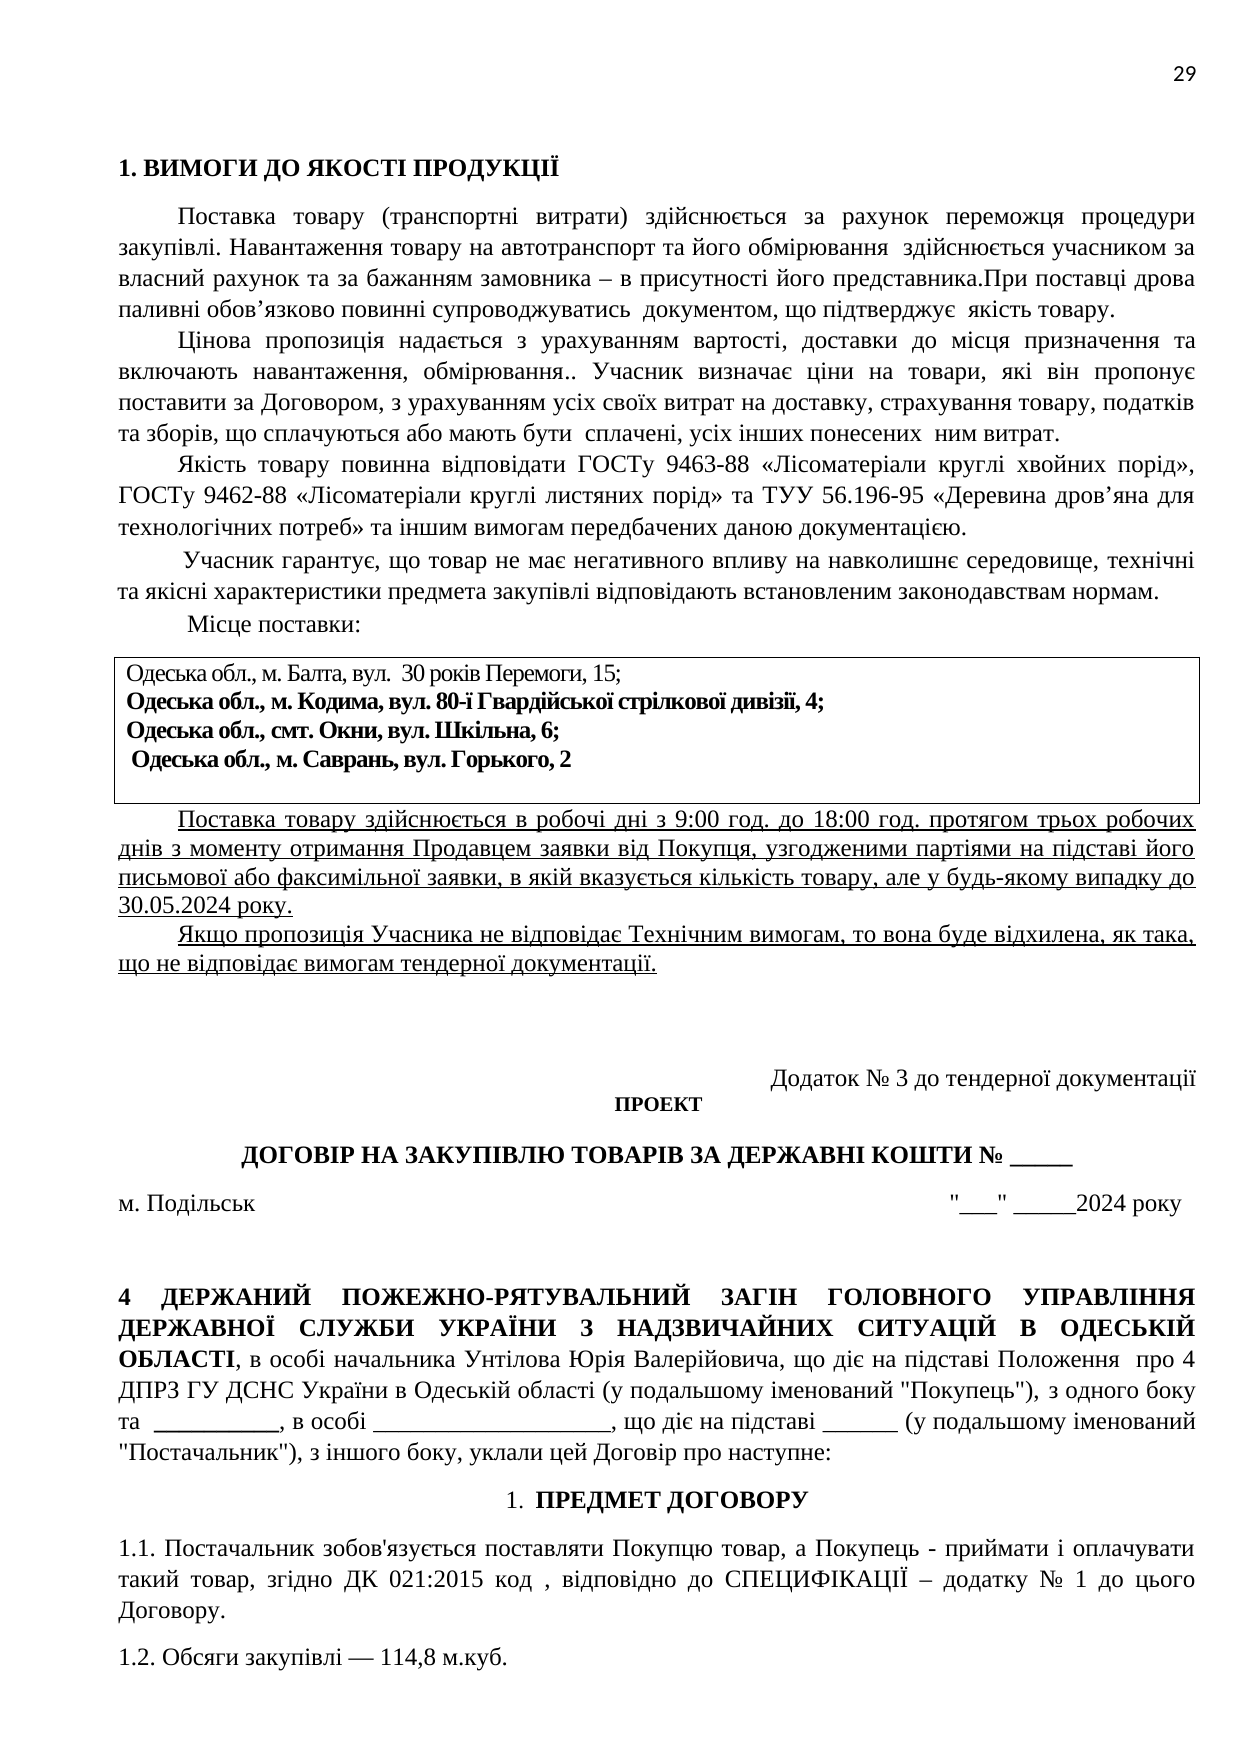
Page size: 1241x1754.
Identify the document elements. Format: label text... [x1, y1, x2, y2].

text Поставка товару (транспортні витрати) здійснюється за рахунок переможця процедури закупівлі. Навантаження товару на автотранспорт та його обмірювання здійснюється учасником за власний рахунок та за бажанням замовника – в присутності його представника.При поставці дрова паливні обов’язково повинні супроводжуватись документом, що підтверджує якість товару. [118, 201, 1196, 323]
text Якщо пропозиція Учасника не відповідає Технічним вимогам, то вона буде відхилена, як така, що не відповідає вимогам тендерної документації. [118, 919, 1196, 977]
table_header Одеська обл., м. Балта, вул. 30 років Перемоги, 15; Одеська обл., м. Кодима, вул. 80-ї Гвардійської стрілкової дивізії, 4; Одеська обл., смт. Окни, вул. Шкільна, 6; Одеська обл., м. Саврань, вул. Горького, 2 [115, 658, 1199, 803]
text Цінова пропозиція надається з урахуванням вартості, доставки до місця призначення та включають навантаження, обмірювання.. Учасник визначає ціни на товари, які він пропонує поставити за Договором, з урахуванням усіх своїх витрат на доставку, страхування товару, податків та зборів, що сплачуються або мають бути сплачені, усіх інших понесених ним витрат. [118, 325, 1196, 447]
list ПРЕДМЕТ ДОГОВОРУ [118, 1485, 1196, 1514]
table_header "___" _____2024 року [620, 1188, 1193, 1235]
text Учасник гарантує, що товар не має негативного впливу на навколишнє середовище, технічні та якісні характеристики предмета закупівлі відповідають встановленим законодавствам нормам. [117, 545, 1196, 604]
text Поставка товару здійснюється в робочі дні з 9:00 год. до 18:00 год. протягом трьох робочих днів з моменту отримання Продавцем заявки від Покупця, узгодженими партіями на підставі його письмової або факсимільної заявки, в якій вказується кількість товару, але у будь-якому випадку до 30.05.2024 року. [118, 888, 1196, 919]
text 4 ДЕРЖАНИЙ ПОЖЕЖНО-РЯТУВАЛЬНИЙ ЗАГІН ГОЛОВНОГО УПРАВЛІННЯ ДЕРЖАВНОЇ СЛУЖБИ УКРАЇНИ З НАДЗВИЧАЙНИХ СИТУАЦІЙ В ОДЕСЬКІЙ ОБЛАСТІ, в особі начальника Унтілова Юрія Валерійовича, що діє на підставі Положення про 4 ДПРЗ ГУ ДСНС України в Одеській області (у подальшому іменований "Покупець"), з одного боку та __________, в особі ___________________, що діє на підставі ______ (у подальшому іменований "Постачальник"), з іншого боку, уклали цей Договір про наступне: [118, 1282, 1196, 1466]
text Якість товару повинна відповідати ГОСТу 9463-88 «Лісоматеріали круглі хвойних порід», ГОСТу 9462-88 «Лісоматеріали круглі листяних порід» та ТУУ 56.196-95 «Деревина дров’яна для технологічних потреб» та іншим вимогам передбачених даною документацією. [118, 449, 1196, 540]
text ПРОЕКТ [121, 1092, 1196, 1116]
text Поставка товару здійснюється в робочі дні з 9:00 год. до 18:00 год. протягом трьох робочих днів з моменту отримання Продавцем заявки від Покупця, узгодженими партіями на підставі його письмової або факсимільної заявки, в якій вказується кількість товару, але у будь-якому випадку до 30.05.2024 року. [118, 804, 1196, 887]
text Місце поставки: [118, 609, 1196, 638]
text ДОГОВІР НА ЗАКУПІВЛЮ ТОВАРІВ ЗА ДЕРЖАВНІ КОШТИ № _____ [118, 1140, 1196, 1169]
text 1.2. Обсяги закупівлі — 114,8 м.куб. [118, 1642, 1196, 1671]
text Додаток № 3 до тендерної документації [118, 1063, 1196, 1092]
text 1. ВИМОГИ ДО ЯКОСТІ ПРОДУКЦІЇ [118, 153, 1196, 182]
text 1.1. Постачальник зобов'язується поставляти Покупцю товар, а Покупець - приймати і оплачувати такий товар, згідно ДК 021:2015 код , відповідно до СПЕЦИФІКАЦІЇ – додатку № 1 до цього Договору. [118, 1533, 1196, 1623]
table_header м. Подільськ [107, 1188, 620, 1235]
